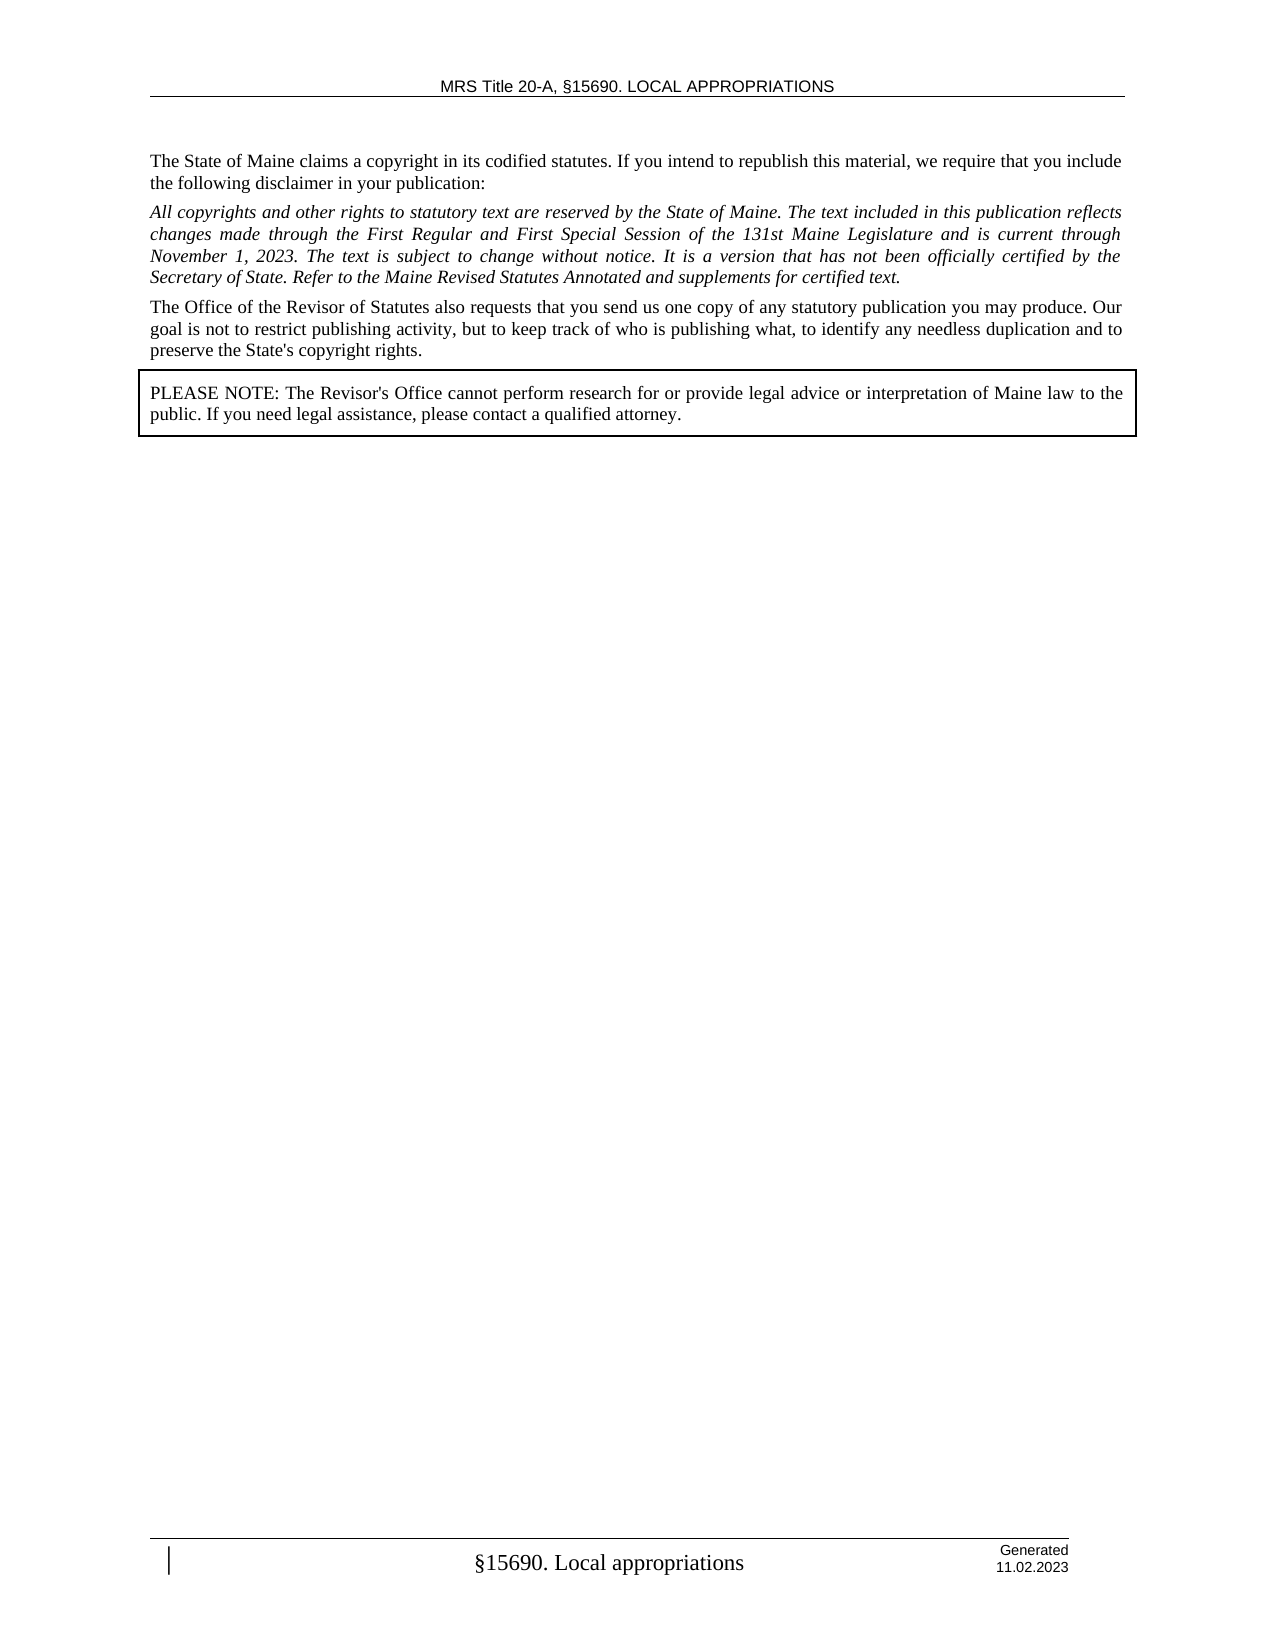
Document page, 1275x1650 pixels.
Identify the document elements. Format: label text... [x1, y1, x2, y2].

text All copyrights and other rights to statutory text are reserved by the State of Maine. The text included in this publication reflects changes made through the First Regular and First Special Session of the 131st Maine Legislature and is current through November 1, 2023 . The text is subject to change without notice. It is a version that has not been officially certified by the Secretary of State. Refer to the Maine Revised Statutes Annotated and supplements for certified text. [150, 201, 1125, 288]
text PLEASE NOTE: The Revisor's Office cannot perform research for or provide legal advice or interpretation of Maine law to the public. If you need legal assistance, please contact a qualified attorney. [140, 371, 1135, 435]
text The Office of the Revisor of Statutes also requests that you send us one copy of any statutory publication you may produce. Our goal is not to restrict publishing activity, but to keep track of who is publishing what, to identify any needless duplication and to preserve the State's copyright rights. [150, 296, 1125, 361]
text The State of Maine claims a copyright in its codified statutes. If you intend to republish this material, we require that you include the following disclaimer in your publication: [150, 150, 1125, 193]
